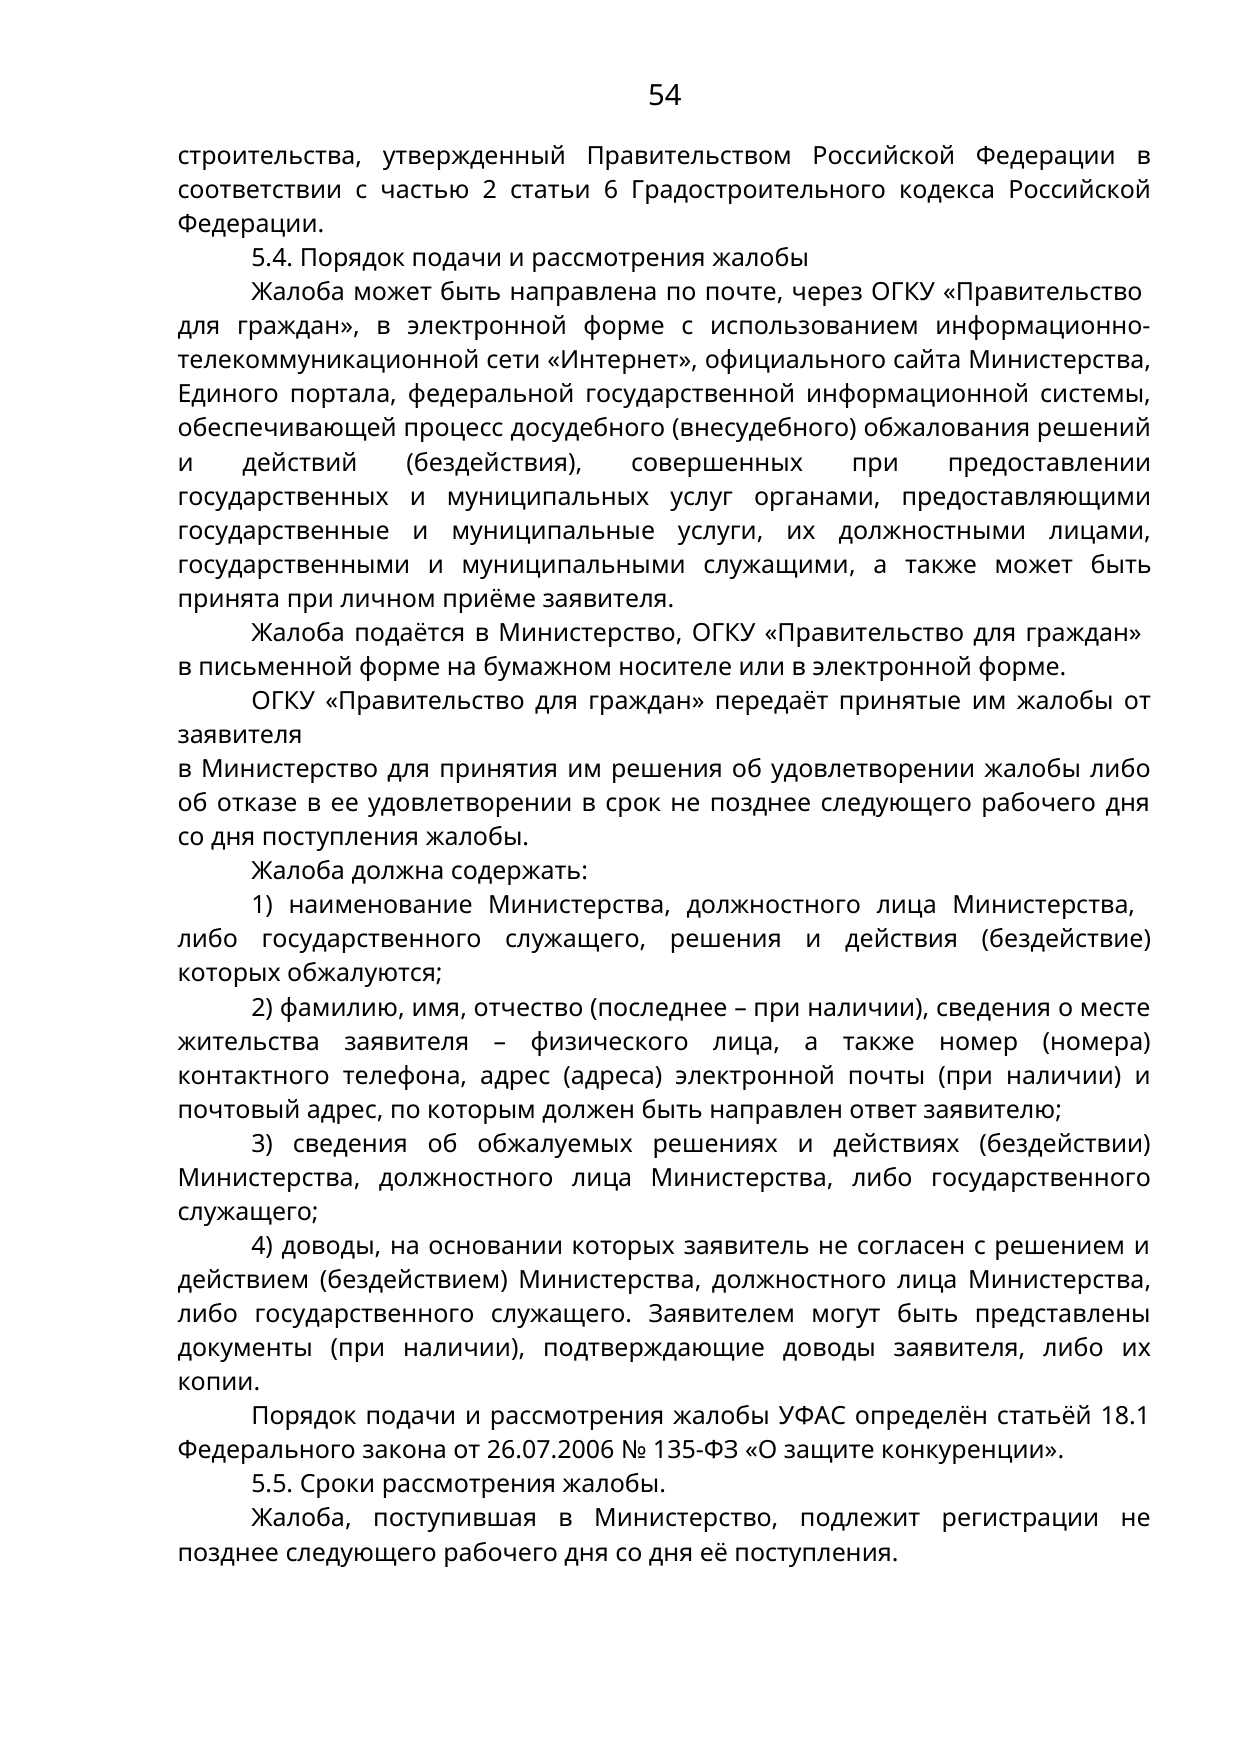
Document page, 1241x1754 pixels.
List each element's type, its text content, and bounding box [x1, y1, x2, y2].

text 1) наименование Министерства, должностного лица Министерства, либо государственного служащего, решения и действия (бездействие) которых обжалуются; [177, 887, 1152, 989]
text 3) сведения об обжалуемых решениях и действиях (бездействии) Министерства, должностного лица Министерства, либо государственного служащего; [177, 1125, 1152, 1228]
text Жалоба может быть направлена по почте, через ОГКУ «Правительство для граждан», в электронной форме с использованием информационно-телекоммуникационной сети «Интернет», официального сайта Министерства, Единого портала, федеральной государственной информационной системы, обеспечивающей процесс досудебного (внесудебного) обжалования решений и действий (бездействия), совершенных при предоставлении государственных и муниципальных услуг органами, предоставляющими государственные и муниципальные услуги, их должностными лицами, государственными и муниципальными служащими, а также может быть принята при личном приёме заявителя. [177, 274, 1152, 444]
text Жалоба, поступившая в Министерство, подлежит регистрации не позднее следующего рабочего дня со дня её поступления. [177, 1500, 1152, 1568]
text 5.5. Сроки рассмотрения жалобы. [177, 1466, 1152, 1500]
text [177, 138, 1152, 240]
text 2) фамилию, имя, отчество (последнее – при наличии), сведения о месте жительства заявителя – физического лица, а также номер (номера) контактного телефона, адрес (адреса) электронной почты (при наличии) и почтовый адрес, по которым должен быть направлен ответ заявителю; [177, 989, 1152, 1125]
text Жалоба может быть направлена по почте, через ОГКУ «Правительство для граждан», в электронной форме с использованием информационно-телекоммуникационной сети «Интернет», официального сайта Министерства, Единого портала, федеральной государственной информационной системы, обеспечивающей процесс досудебного (внесудебного) обжалования решений и действий (бездействия), совершенных при предоставлении государственных и муниципальных услуг органами, предоставляющими государственные и муниципальные услуги, их должностными лицами, государственными и муниципальными служащими, а также может быть принята при личном приёме заявителя. [177, 546, 1152, 614]
text ОГКУ «Правительство для граждан» передаёт принятые им жалобы от заявителя в Министерство для принятия им решения об удовлетворении жалобы либо об отказе в ее удовлетворении в срок не позднее следующего рабочего дня со дня поступления жалобы. [177, 683, 1152, 853]
text Жалоба подаётся в Министерство, ОГКУ «Правительство для граждан» в письменной форме на бумажном носителе или в электронной форме. [177, 614, 1152, 683]
text 4) доводы, на основании которых заявитель не согласен с решением и действием (бездействием) Министерства, должностного лица Министерства, либо государственного служащего. Заявителем могут быть представлены документы (при наличии), подтверждающие доводы заявителя, либо их копии. [177, 1228, 1152, 1398]
text Порядок подачи и рассмотрения жалобы УФАС определён статьёй 18.1 Федерального закона от 26.07.2006 № 135-ФЗ «О защите конкуренции». [177, 1398, 1152, 1466]
text Жалоба должна содержать: [177, 853, 1152, 887]
text 5.4. Порядок подачи и рассмотрения жалобы [177, 240, 1152, 274]
